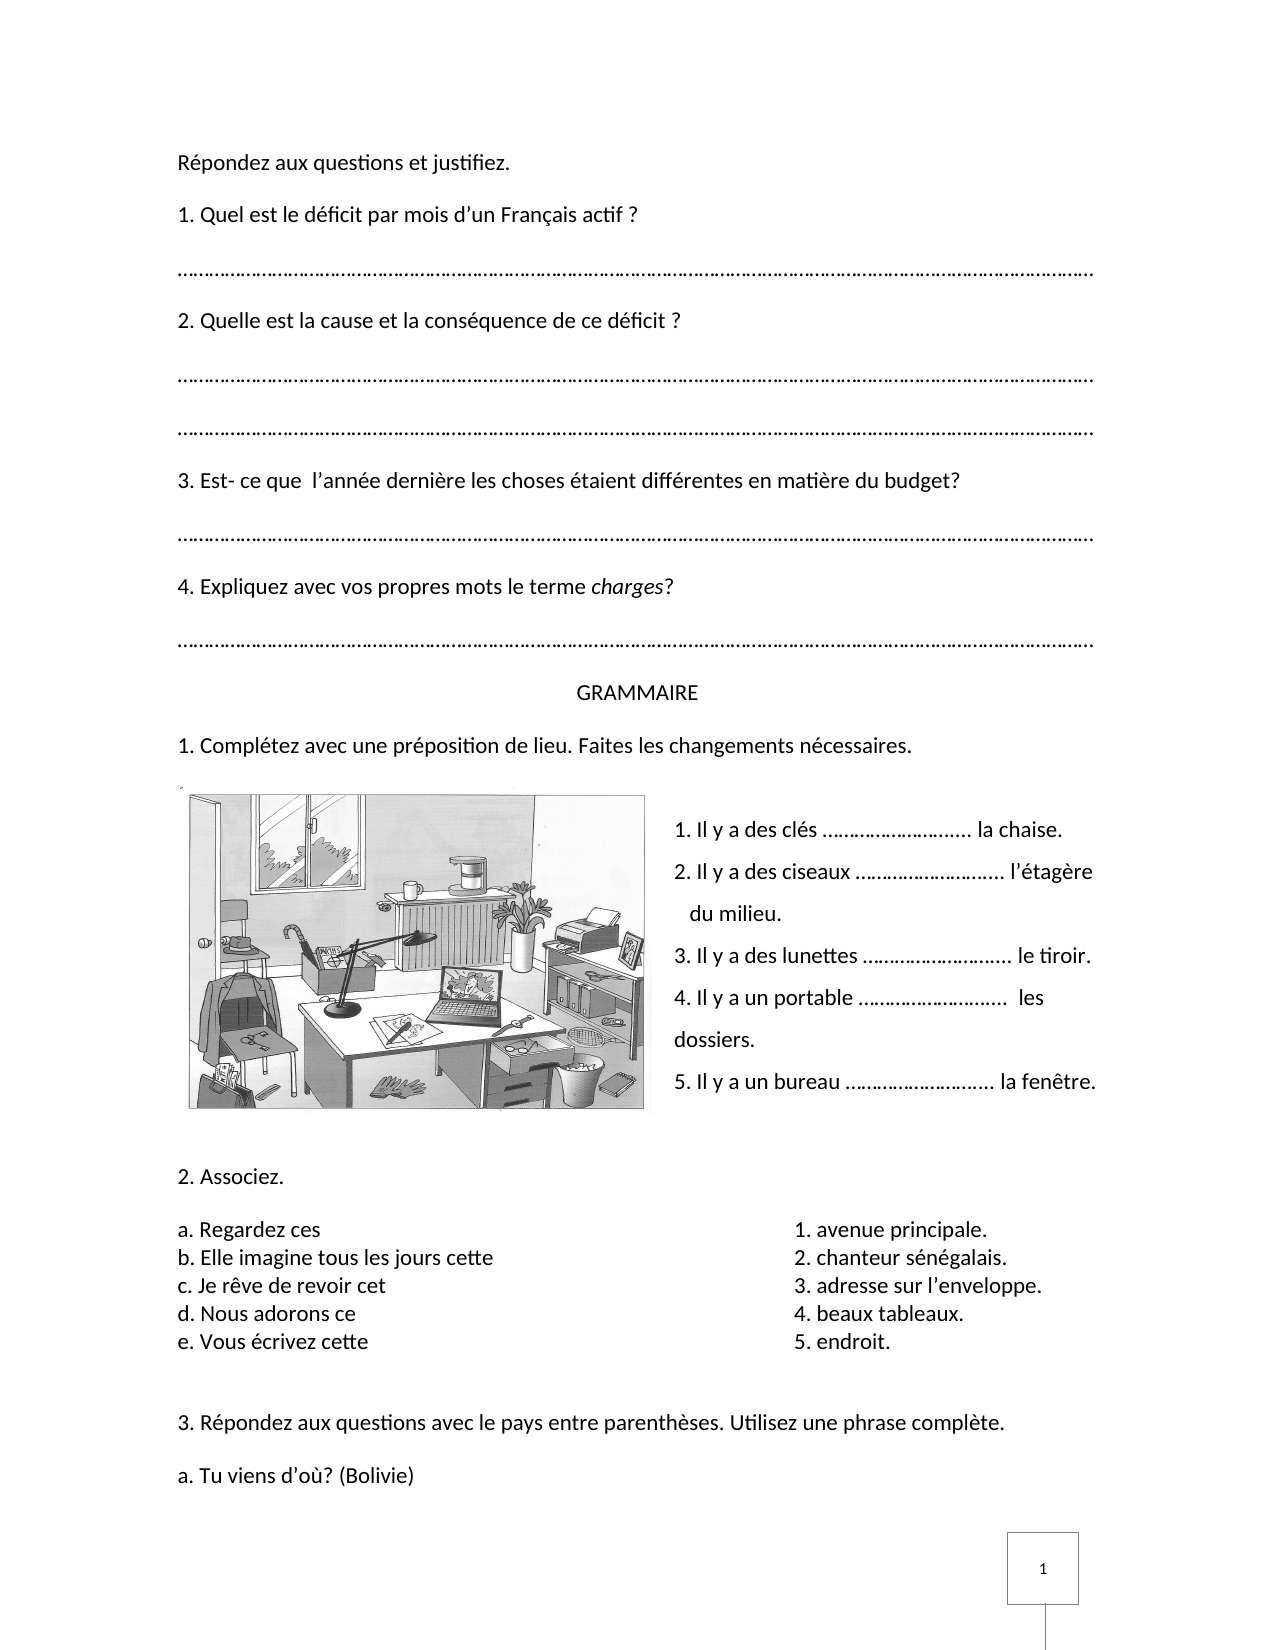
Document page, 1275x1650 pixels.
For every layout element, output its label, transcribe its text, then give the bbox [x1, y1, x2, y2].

text Répondez aux questions et justifiez. [177, 148, 1098, 176]
text ………………………………………………………………………………………………………………………………………………………… [177, 360, 1098, 388]
text 5. Il y a un bureau …………………….... la fenêtre. [177, 1067, 1098, 1095]
text 1. Complétez avec une préposition de lieu. Faites les changements nécessaires. [177, 731, 1098, 759]
text 2. Il y a des ciseaux …………………….... l’étagère [177, 857, 1098, 885]
text 2. Associez. [177, 1162, 1098, 1190]
table_cell e. Vous écrivez cette [166, 1327, 783, 1355]
text 4. Il y a un portable …………………….... les [177, 983, 1098, 1011]
text ………………………………………………………………………………………………………………………………………………………… [177, 254, 1098, 282]
text 3. Il y a des lunettes …………………….... le tiroir. [177, 941, 1098, 969]
text 4. Expliquez avec vos propres mots le terme charges? [177, 572, 1098, 600]
text ………………………………………………………………………………………………………………………………………………………… [177, 625, 1098, 653]
text du milieu. [177, 899, 1098, 927]
table_cell 3. adresse sur l’enveloppe. [783, 1271, 1101, 1299]
text 1. Quel est le déficit par mois d’un Français actif ? [177, 201, 1098, 229]
table_cell 4. beaux tableaux. [783, 1299, 1101, 1327]
text dossiers. [177, 1025, 1098, 1053]
text a. Tu viens d’où? (Bolivie) [177, 1461, 1098, 1489]
text 1. Il y a des clés …………………….... la chaise. [177, 815, 1098, 843]
table_header a. Regardez ces [166, 1215, 783, 1243]
text 3. Est- ce que l’année dernière les choses étaient différentes en matière du budget? [177, 466, 1098, 494]
table_cell d. Nous adorons ce [166, 1299, 783, 1327]
text GRAMMAIRE [177, 678, 1098, 706]
table_header 1. avenue principale. [783, 1215, 1101, 1243]
text 2. Quelle est la cause et la conséquence de ce déficit ? [177, 307, 1098, 335]
table_cell 2. chanteur sénégalais. [783, 1243, 1101, 1271]
text 3. Répondez aux questions avec le pays entre parenthèses. Utilisez une phrase complète. [177, 1408, 1098, 1436]
table_cell 5. endroit. [783, 1327, 1101, 1355]
table_cell c. Je rêve de revoir cet [166, 1271, 783, 1299]
text ………………………………………………………………………………………………………………………………………………………… [177, 413, 1098, 441]
text ………………………………………………………………………………………………………………………………………………………… [177, 519, 1098, 547]
table_cell b. Elle imagine tous les jours cette [166, 1243, 783, 1271]
